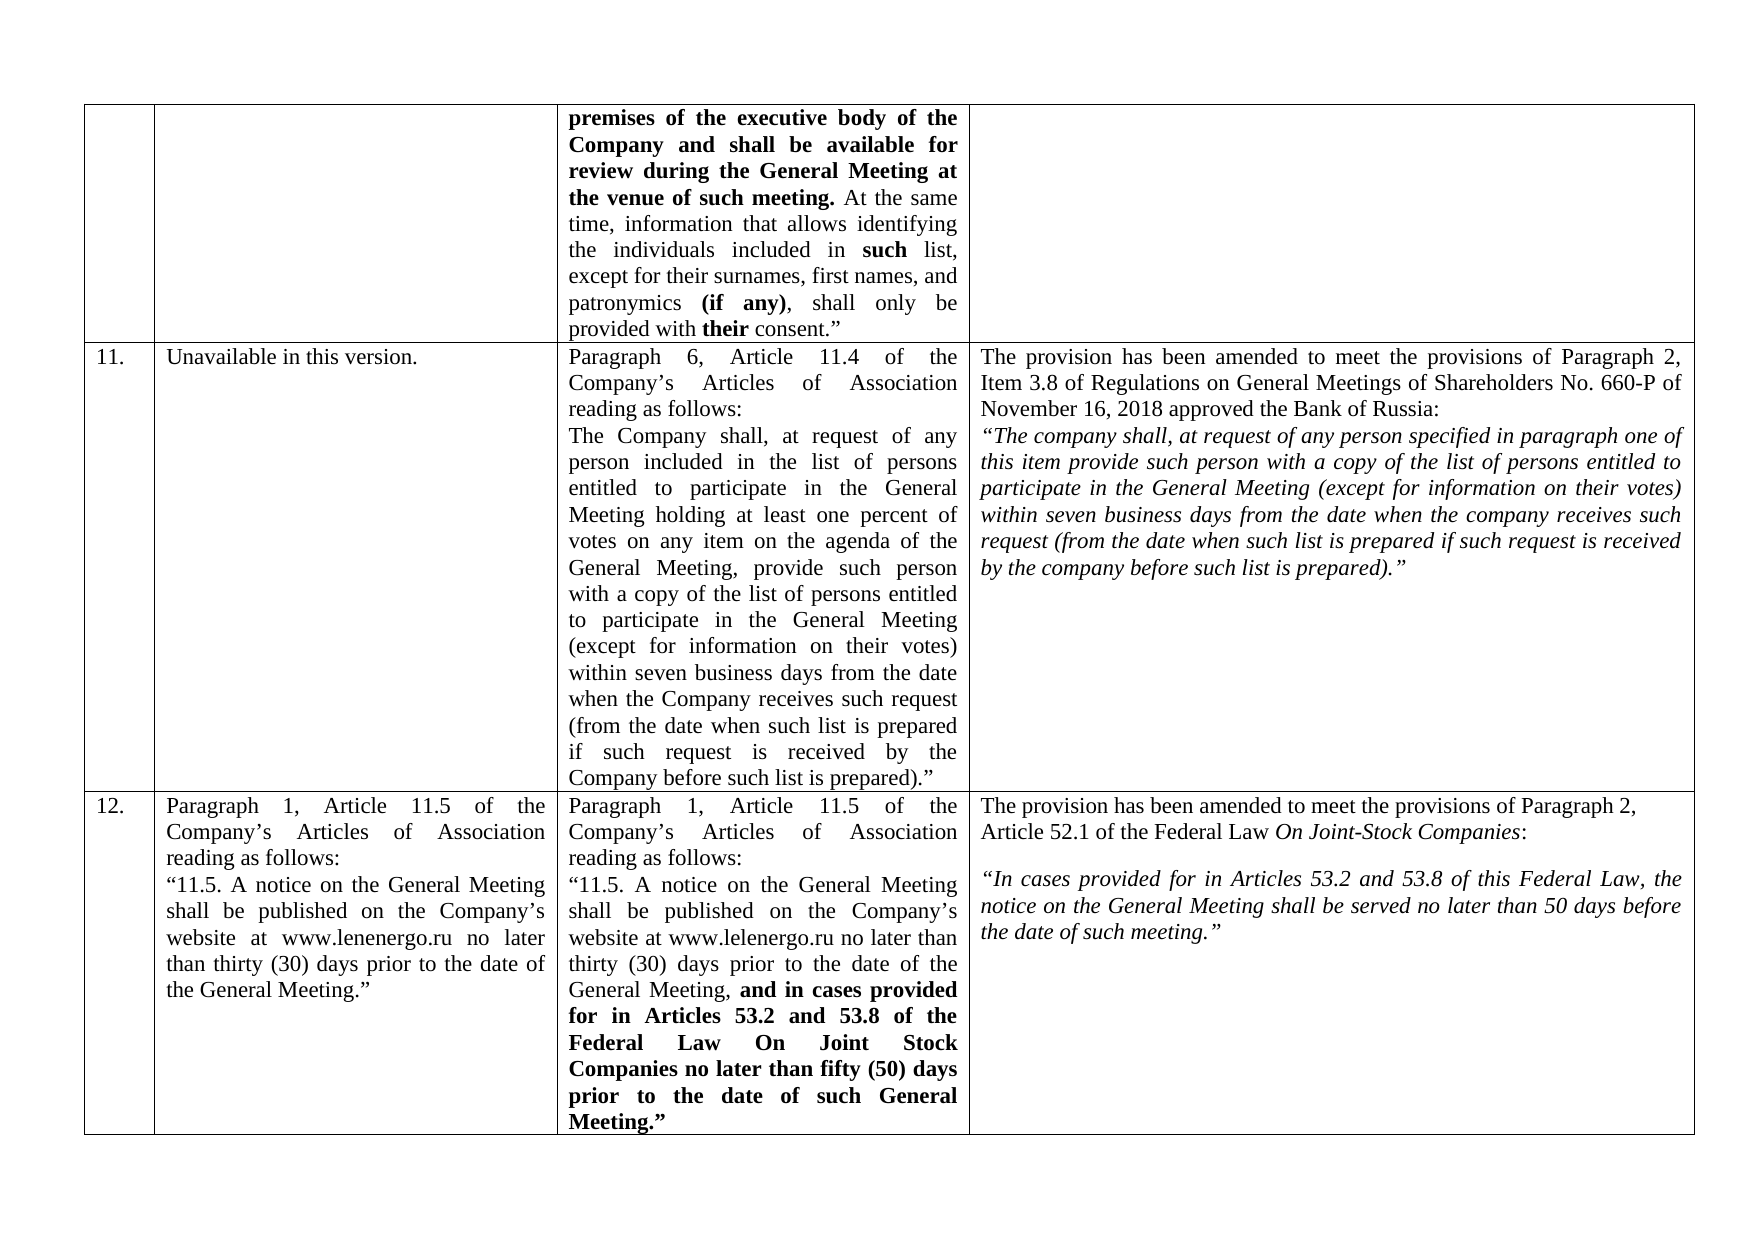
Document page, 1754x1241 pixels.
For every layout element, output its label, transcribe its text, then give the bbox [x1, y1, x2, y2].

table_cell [970, 105, 1694, 342]
table_cell [85, 343, 154, 791]
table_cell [558, 105, 969, 342]
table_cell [155, 105, 557, 342]
table_cell The provision has been amended to meet the provisions of Paragraph 2, Item 3.8 of Regulations on General Meetings of Shareholders No. 660-P of November 16, 2018 approved the Bank of Russia: “The company shall, at request of any person specified in paragraph one of this item provide such person with a copy of the list of persons entitled to participate in the General Meeting (except for information on their votes) within seven business days from the date when the company receives such request (from the date when such list is prepared if such request is received by the company before such list is prepared).” [970, 343, 1694, 791]
table_cell Paragraph 1, Article 11.5 of the Company’s Articles of Association reading as follows: “11.5. A notice on the General Meeting shall be published on the Company’s website at www.lelenergo.ru no later than thirty (30) days prior to the date of the General Meeting, and in cases provided for in Articles 53.2 and 53.8 of the Federal Law On Joint Stock Companies no later than fifty (50) days prior to the date of such General Meeting.” [558, 792, 969, 1134]
table_cell The provision has been amended to meet the provisions of Paragraph 2, Article 52.1 of the Federal Law On Joint-Stock Companies: “In cases provided for in Articles 53.2 and 53.8 of this Federal Law, the notice on the General Meeting shall be served no later than 50 days before the date of such meeting.” [970, 792, 1694, 1134]
table_cell Paragraph 1, Article 11.5 of the Company’s Articles of Association reading as follows: “11.5. A notice on the General Meeting shall be published on the Company’s website at www.lenenergo.ru no later than thirty (30) days prior to the date of the General Meeting.” [155, 792, 557, 1134]
table_cell Unavailable in this version. [155, 343, 557, 791]
table_cell [85, 792, 154, 1134]
table_cell Paragraph 6, Article 11.4 of the Company’s Articles of Association reading as follows: The Company shall, at request of any person included in the list of persons entitled to participate in the General Meeting holding at least one percent of votes on any item on the agenda of the General Meeting, provide such person with a copy of the list of persons entitled to participate in the General Meeting (except for information on their votes) within seven business days from the date when the Company receives such request (from the date when such list is prepared if such request is received by the Company before such list is prepared).” [558, 343, 969, 791]
table_cell [85, 105, 154, 342]
